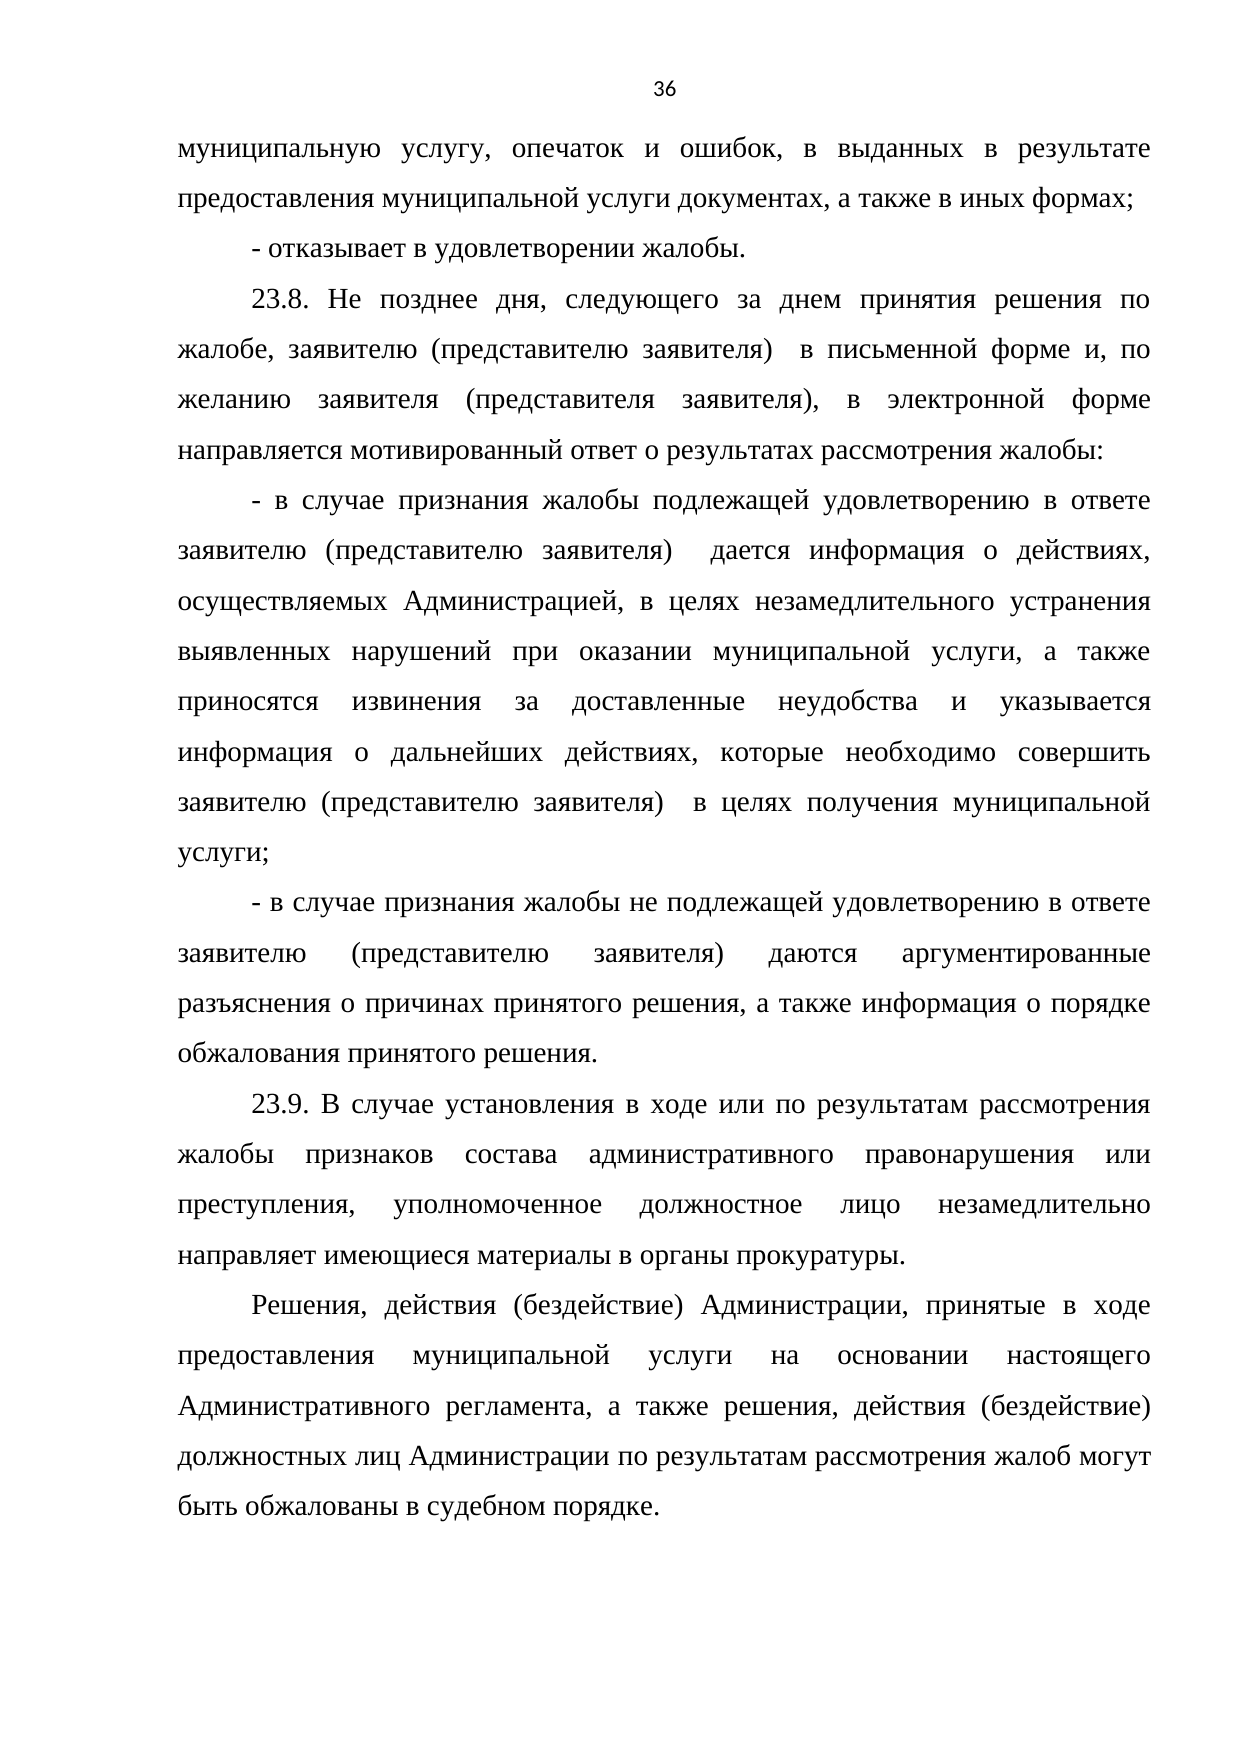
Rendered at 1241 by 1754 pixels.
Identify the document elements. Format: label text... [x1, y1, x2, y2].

text - в случае признания жалобы не подлежащей удовлетворению в ответе заявителю (представителю заявителя) даются аргументированные разъяснения о причинах принятого решения, а также информация о порядке обжалования принятого решения. [177, 884, 1152, 1069]
text - в случае признания жалобы подлежащей удовлетворению в ответе заявителю (представителю заявителя) дается информация о действиях, осуществляемых Администрацией, в целях незамедлительного устранения выявленных нарушений при оказании муниципальной услуги, а также приносятся извинения за доставленные неудобства и указывается информация о дальнейших действиях, которые необходимо совершить заявителю (представителю заявителя) в целях получения муниципальной услуги; [177, 482, 1152, 868]
text Решения, действия (бездействие) Администрации, принятые в ходе предоставления муниципальной услуги на основании настоящего Административного регламента, а также решения, действия (бездействие) должностных лиц Администрации по результатам рассмотрения жалоб могут быть обжалованы в судебном порядке. [177, 1287, 1152, 1522]
text - отказывает в удовлетворении жалобы. [177, 231, 1152, 264]
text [177, 130, 1152, 214]
text 23.8. Не позднее дня, следующего за днем принятия решения по жалобе, заявителю (представителю заявителя) в письменной форме и, по желанию заявителя (представителя заявителя), в электронной форме направляется мотивированный ответ о результатах рассмотрения жалобы: [177, 281, 1152, 465]
text 23.9. В случае установления в ходе или по результатам рассмотрения жалобы признаков состава административного правонарушения или преступления, уполномоченное должностное лицо незамедлительно направляет имеющиеся материалы в органы прокуратуры. [177, 1086, 1152, 1270]
